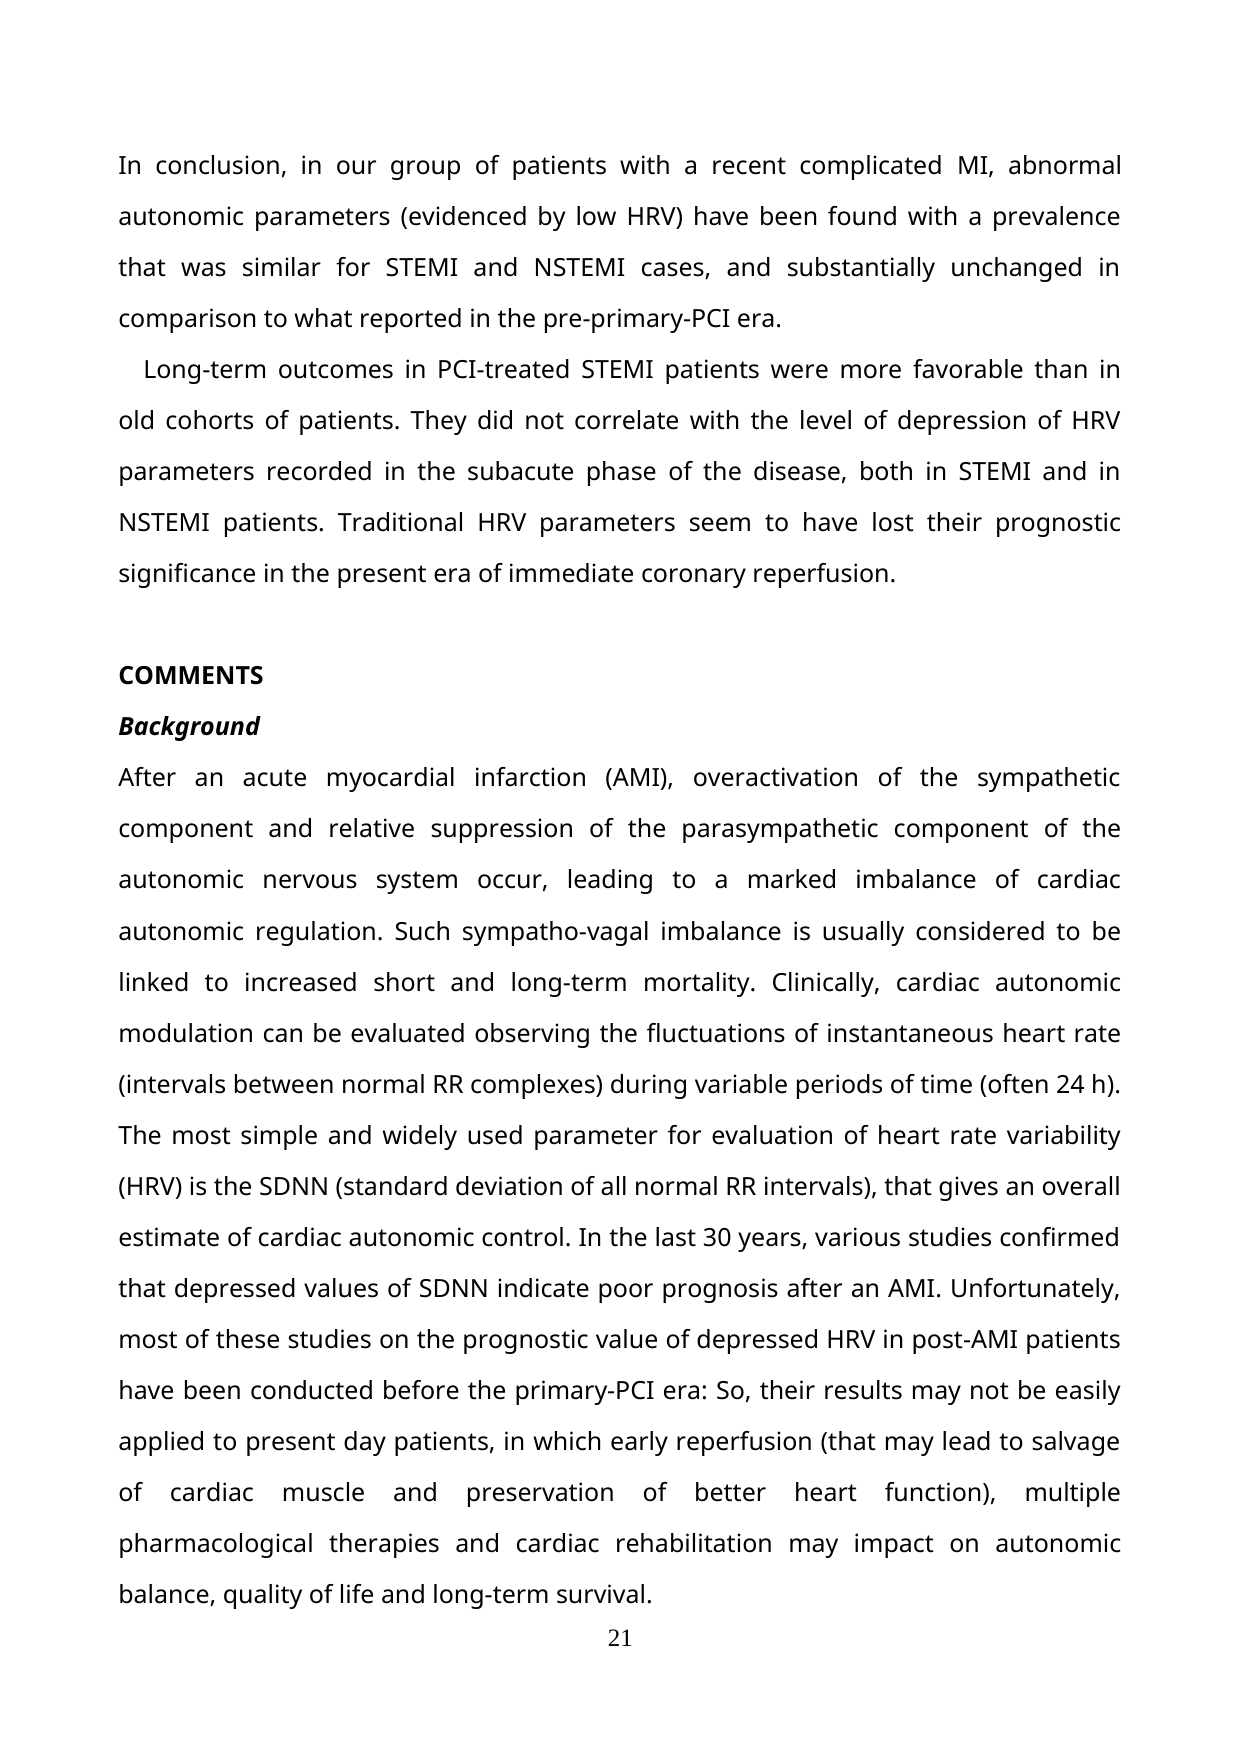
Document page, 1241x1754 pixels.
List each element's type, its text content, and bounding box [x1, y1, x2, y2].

text In conclusion, in our group of patients with a recent complicated MI, abnormal autonomic parameters (evidenced by low HRV) have been found with a prevalence that was similar for STEMI and NSTEMI cases, and substantially unchanged in comparison to what reported in the pre-primary-PCI era. [118, 148, 1122, 335]
text Long-term outcomes in PCI-treated STEMI patients were more favorable than in old cohorts of patients. They did not correlate with the level of depression of HRV parameters recorded in the subacute phase of the disease, both in STEMI and in NSTEMI patients. Traditional HRV parameters seem to have lost their prognostic significance in the present era of immediate coronary reperfusion. [118, 352, 1122, 590]
text COMMENTS [118, 658, 1122, 692]
text Background [118, 709, 1122, 743]
text After an acute myocardial infarction (AMI), overactivation of the sympathetic component and relative suppression of the parasympathetic component of the autonomic nervous system occur, leading to a marked imbalance of cardiac autonomic regulation. Such sympatho-vagal imbalance is usually considered to be linked to increased short and long-term mortality. Clinically, cardiac autonomic modulation can be evaluated observing the fluctuations of instantaneous heart rate (intervals between normal RR complexes) during variable periods of time (often 24 h). The most simple and widely used parameter for evaluation of heart rate variability (HRV) is the SDNN (standard deviation of all normal RR intervals), that gives an overall estimate of cardiac autonomic control. In the last 30 years, various studies confirmed that depressed values of SDNN indicate poor prognosis after an AMI. Unfortunately, most of these studies on the prognostic value of depressed HRV in post-AMI patients have been conducted before the primary-PCI era: So, their results may not be easily applied to present day patients, in which early reperfusion (that may lead to salvage of cardiac muscle and preservation of better heart function), multiple pharmacological therapies and cardiac rehabilitation may impact on autonomic balance, quality of life and long-term survival. [118, 760, 1122, 1611]
